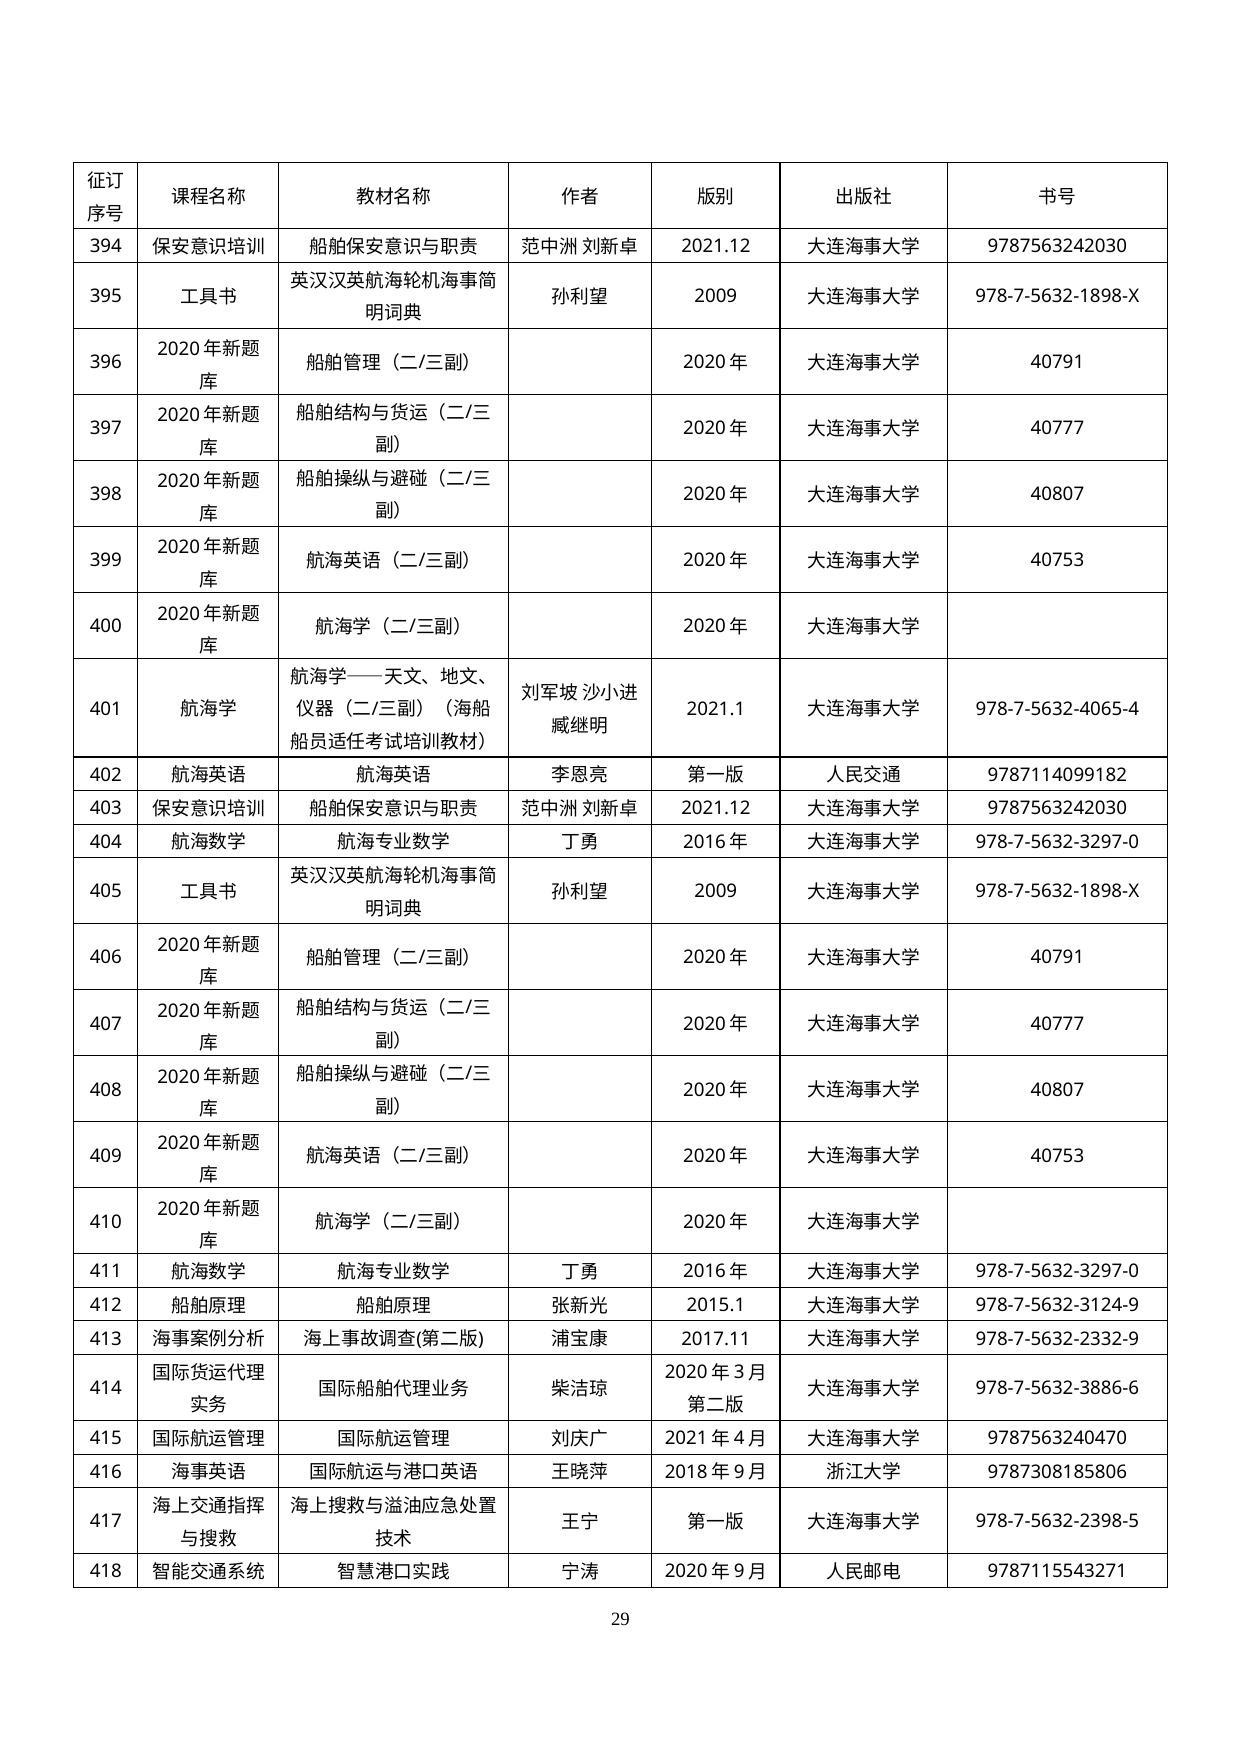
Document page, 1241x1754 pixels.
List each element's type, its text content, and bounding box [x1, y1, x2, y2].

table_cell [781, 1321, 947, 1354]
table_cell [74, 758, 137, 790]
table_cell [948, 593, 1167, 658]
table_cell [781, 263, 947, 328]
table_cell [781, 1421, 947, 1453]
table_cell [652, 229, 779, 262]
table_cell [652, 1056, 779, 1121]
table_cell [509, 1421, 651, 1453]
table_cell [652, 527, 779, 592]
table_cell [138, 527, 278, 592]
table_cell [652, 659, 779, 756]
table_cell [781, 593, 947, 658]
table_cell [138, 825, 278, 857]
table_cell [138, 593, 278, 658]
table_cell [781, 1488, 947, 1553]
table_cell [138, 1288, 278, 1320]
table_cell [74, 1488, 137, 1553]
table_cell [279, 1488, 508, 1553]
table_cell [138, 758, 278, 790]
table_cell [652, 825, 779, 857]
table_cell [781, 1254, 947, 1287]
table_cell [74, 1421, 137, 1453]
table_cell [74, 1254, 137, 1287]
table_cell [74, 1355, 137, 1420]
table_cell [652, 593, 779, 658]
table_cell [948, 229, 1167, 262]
table_header 出版社 [781, 163, 947, 228]
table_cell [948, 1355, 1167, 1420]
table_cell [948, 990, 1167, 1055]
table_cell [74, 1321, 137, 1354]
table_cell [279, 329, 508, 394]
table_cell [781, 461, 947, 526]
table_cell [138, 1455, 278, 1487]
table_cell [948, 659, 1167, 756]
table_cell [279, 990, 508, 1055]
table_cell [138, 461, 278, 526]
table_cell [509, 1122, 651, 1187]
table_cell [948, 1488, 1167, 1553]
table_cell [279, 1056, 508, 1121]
table_header 作者 [509, 163, 651, 228]
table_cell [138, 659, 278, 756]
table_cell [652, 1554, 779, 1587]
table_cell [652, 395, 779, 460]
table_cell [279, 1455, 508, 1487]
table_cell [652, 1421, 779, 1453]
table_header 版别 [652, 163, 779, 228]
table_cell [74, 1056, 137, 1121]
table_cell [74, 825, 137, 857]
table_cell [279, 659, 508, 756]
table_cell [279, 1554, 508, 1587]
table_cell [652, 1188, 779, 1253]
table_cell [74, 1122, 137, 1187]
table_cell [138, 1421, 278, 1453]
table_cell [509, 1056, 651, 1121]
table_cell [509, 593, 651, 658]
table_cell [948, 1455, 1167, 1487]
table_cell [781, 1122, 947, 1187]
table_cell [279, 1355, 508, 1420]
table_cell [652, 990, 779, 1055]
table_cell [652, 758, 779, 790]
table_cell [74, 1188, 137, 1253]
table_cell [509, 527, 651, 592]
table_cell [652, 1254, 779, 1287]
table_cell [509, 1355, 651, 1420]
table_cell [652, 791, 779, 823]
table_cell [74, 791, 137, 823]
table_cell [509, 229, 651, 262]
table_header 书号 [948, 163, 1167, 228]
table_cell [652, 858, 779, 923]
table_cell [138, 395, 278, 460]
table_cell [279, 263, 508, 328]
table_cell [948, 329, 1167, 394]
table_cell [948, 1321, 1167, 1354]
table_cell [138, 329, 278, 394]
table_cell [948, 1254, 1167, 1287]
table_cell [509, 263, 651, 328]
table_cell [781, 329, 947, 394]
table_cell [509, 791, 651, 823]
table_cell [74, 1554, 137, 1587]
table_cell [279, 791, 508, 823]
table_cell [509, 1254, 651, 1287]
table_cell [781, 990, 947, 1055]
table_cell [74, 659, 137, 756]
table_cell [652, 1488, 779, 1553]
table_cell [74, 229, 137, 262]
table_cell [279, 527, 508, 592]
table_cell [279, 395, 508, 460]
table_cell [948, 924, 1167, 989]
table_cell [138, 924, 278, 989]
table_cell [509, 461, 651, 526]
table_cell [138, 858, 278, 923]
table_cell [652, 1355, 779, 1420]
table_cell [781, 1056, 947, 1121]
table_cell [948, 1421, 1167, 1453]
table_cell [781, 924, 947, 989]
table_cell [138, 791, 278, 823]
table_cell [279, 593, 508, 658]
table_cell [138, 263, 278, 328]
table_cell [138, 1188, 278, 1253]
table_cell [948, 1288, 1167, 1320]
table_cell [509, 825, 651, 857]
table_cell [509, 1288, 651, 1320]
table_header 教材名称 [279, 163, 508, 228]
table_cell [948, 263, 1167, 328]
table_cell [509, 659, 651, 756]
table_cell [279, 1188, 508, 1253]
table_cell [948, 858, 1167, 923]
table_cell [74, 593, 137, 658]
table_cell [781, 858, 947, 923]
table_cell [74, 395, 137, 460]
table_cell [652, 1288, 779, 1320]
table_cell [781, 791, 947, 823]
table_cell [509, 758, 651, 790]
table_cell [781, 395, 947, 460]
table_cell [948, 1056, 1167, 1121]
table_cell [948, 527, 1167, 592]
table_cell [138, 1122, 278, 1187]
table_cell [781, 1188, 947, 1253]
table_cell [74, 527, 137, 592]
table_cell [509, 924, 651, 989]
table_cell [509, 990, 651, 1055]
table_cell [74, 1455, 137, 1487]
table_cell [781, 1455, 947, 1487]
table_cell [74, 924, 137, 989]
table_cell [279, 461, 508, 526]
table_header 课程名称 [138, 163, 278, 228]
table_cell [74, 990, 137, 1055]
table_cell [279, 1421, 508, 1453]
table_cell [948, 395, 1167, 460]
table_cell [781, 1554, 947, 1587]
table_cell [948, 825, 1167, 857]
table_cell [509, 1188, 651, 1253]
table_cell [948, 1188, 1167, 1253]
table_header 征订序号 [74, 163, 137, 228]
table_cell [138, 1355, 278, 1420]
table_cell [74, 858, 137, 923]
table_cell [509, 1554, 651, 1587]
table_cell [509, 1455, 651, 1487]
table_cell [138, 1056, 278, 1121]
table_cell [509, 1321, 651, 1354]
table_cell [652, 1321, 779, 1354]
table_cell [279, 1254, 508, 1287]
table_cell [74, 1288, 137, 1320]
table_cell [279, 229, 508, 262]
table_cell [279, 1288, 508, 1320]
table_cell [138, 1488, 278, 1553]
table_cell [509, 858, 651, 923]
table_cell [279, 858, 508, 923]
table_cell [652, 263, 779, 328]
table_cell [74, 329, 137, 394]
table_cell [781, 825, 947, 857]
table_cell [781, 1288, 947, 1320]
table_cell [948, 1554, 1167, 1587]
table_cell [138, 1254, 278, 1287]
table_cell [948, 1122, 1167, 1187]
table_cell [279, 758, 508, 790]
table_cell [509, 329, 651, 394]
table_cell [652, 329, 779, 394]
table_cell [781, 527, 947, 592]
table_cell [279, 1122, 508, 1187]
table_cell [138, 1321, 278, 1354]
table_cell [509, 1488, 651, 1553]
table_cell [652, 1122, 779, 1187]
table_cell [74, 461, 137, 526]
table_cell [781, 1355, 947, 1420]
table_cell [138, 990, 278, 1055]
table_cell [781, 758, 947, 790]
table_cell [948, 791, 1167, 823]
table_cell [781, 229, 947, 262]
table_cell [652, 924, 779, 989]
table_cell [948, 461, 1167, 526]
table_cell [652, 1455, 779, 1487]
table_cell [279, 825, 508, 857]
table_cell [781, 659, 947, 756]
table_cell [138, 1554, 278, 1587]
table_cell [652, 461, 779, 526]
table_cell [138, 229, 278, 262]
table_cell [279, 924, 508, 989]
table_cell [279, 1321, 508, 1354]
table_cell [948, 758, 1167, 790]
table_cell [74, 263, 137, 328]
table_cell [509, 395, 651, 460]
